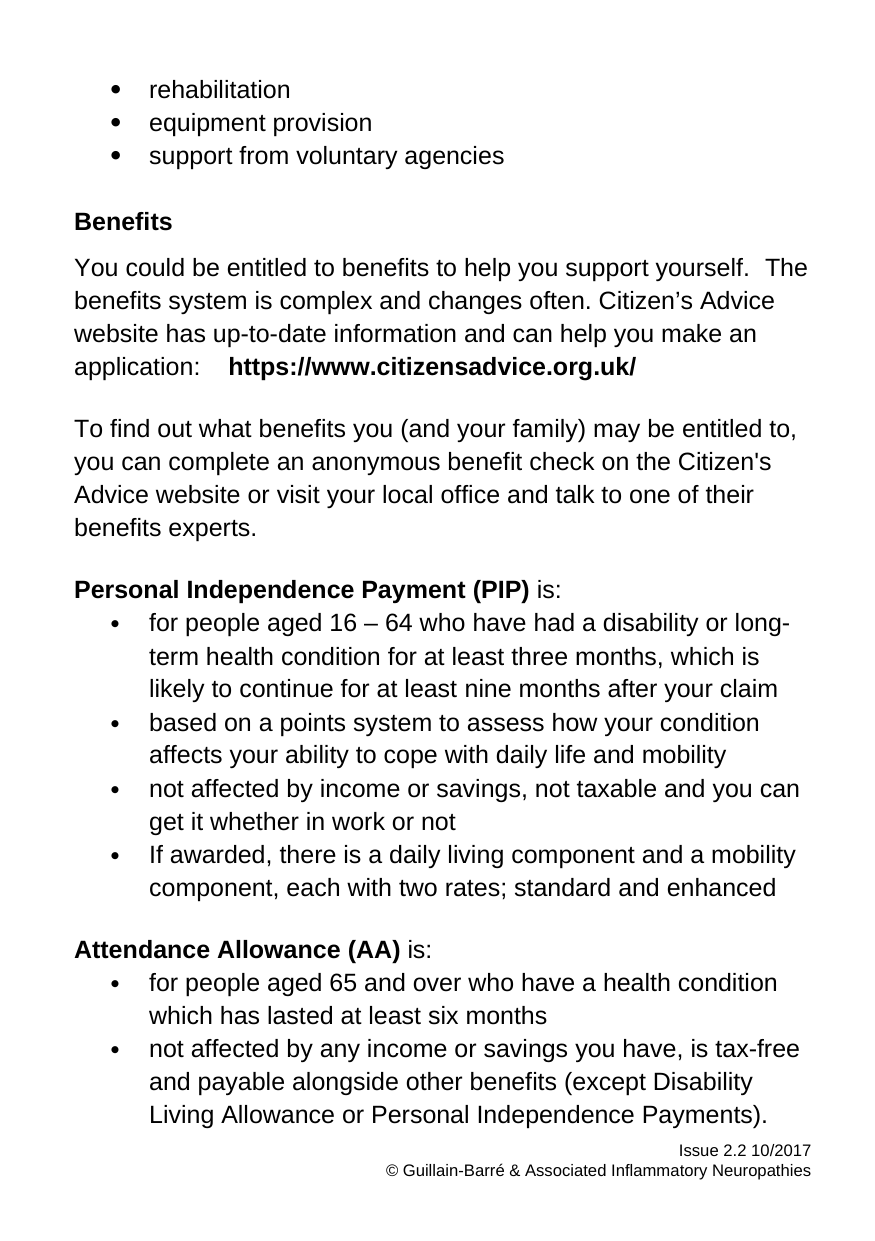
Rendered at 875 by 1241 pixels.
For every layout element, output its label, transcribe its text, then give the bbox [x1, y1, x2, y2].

list If awarded, there is a daily living component and a mobility component, each with two rates; standard and enhanced [111, 839, 811, 901]
list based on a points system to assess how your condition affects your ability to cope with daily life and mobility [111, 707, 811, 769]
text You could be entitled to benefits to help you support yourself. The benefits system is complex and changes often. Citizen’s Advice website has up-to-date information and can help you make an application: https://www.citizensadvice.org.uk/​ [74, 253, 811, 381]
list rehabilitation [111, 75, 811, 104]
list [111, 1034, 811, 1129]
subtitle Attendance Allowance (AA) is: [74, 935, 811, 963]
list for people aged 65 and over who have a health condition which has lasted at least six months [111, 968, 811, 1029]
list support from voluntary agencies [111, 141, 811, 170]
list for people aged 16 – 64 who have had a disability or long-term health condition for at least three months, which is likely to continue for at least nine months after your claim [111, 608, 811, 703]
list equipment provision [111, 108, 811, 137]
list Benefits [74, 207, 811, 236]
subtitle Personal Independence Payment (PIP) is: [74, 575, 811, 604]
list not affected by income or savings, not taxable and you can get it whether in work or not [111, 773, 811, 835]
text To find out what benefits you (and your family) may be entitled to, you can complete an anonymous benefit check on the Citizen's Advice website or visit your local office and talk to one of their benefits experts. [74, 414, 811, 542]
